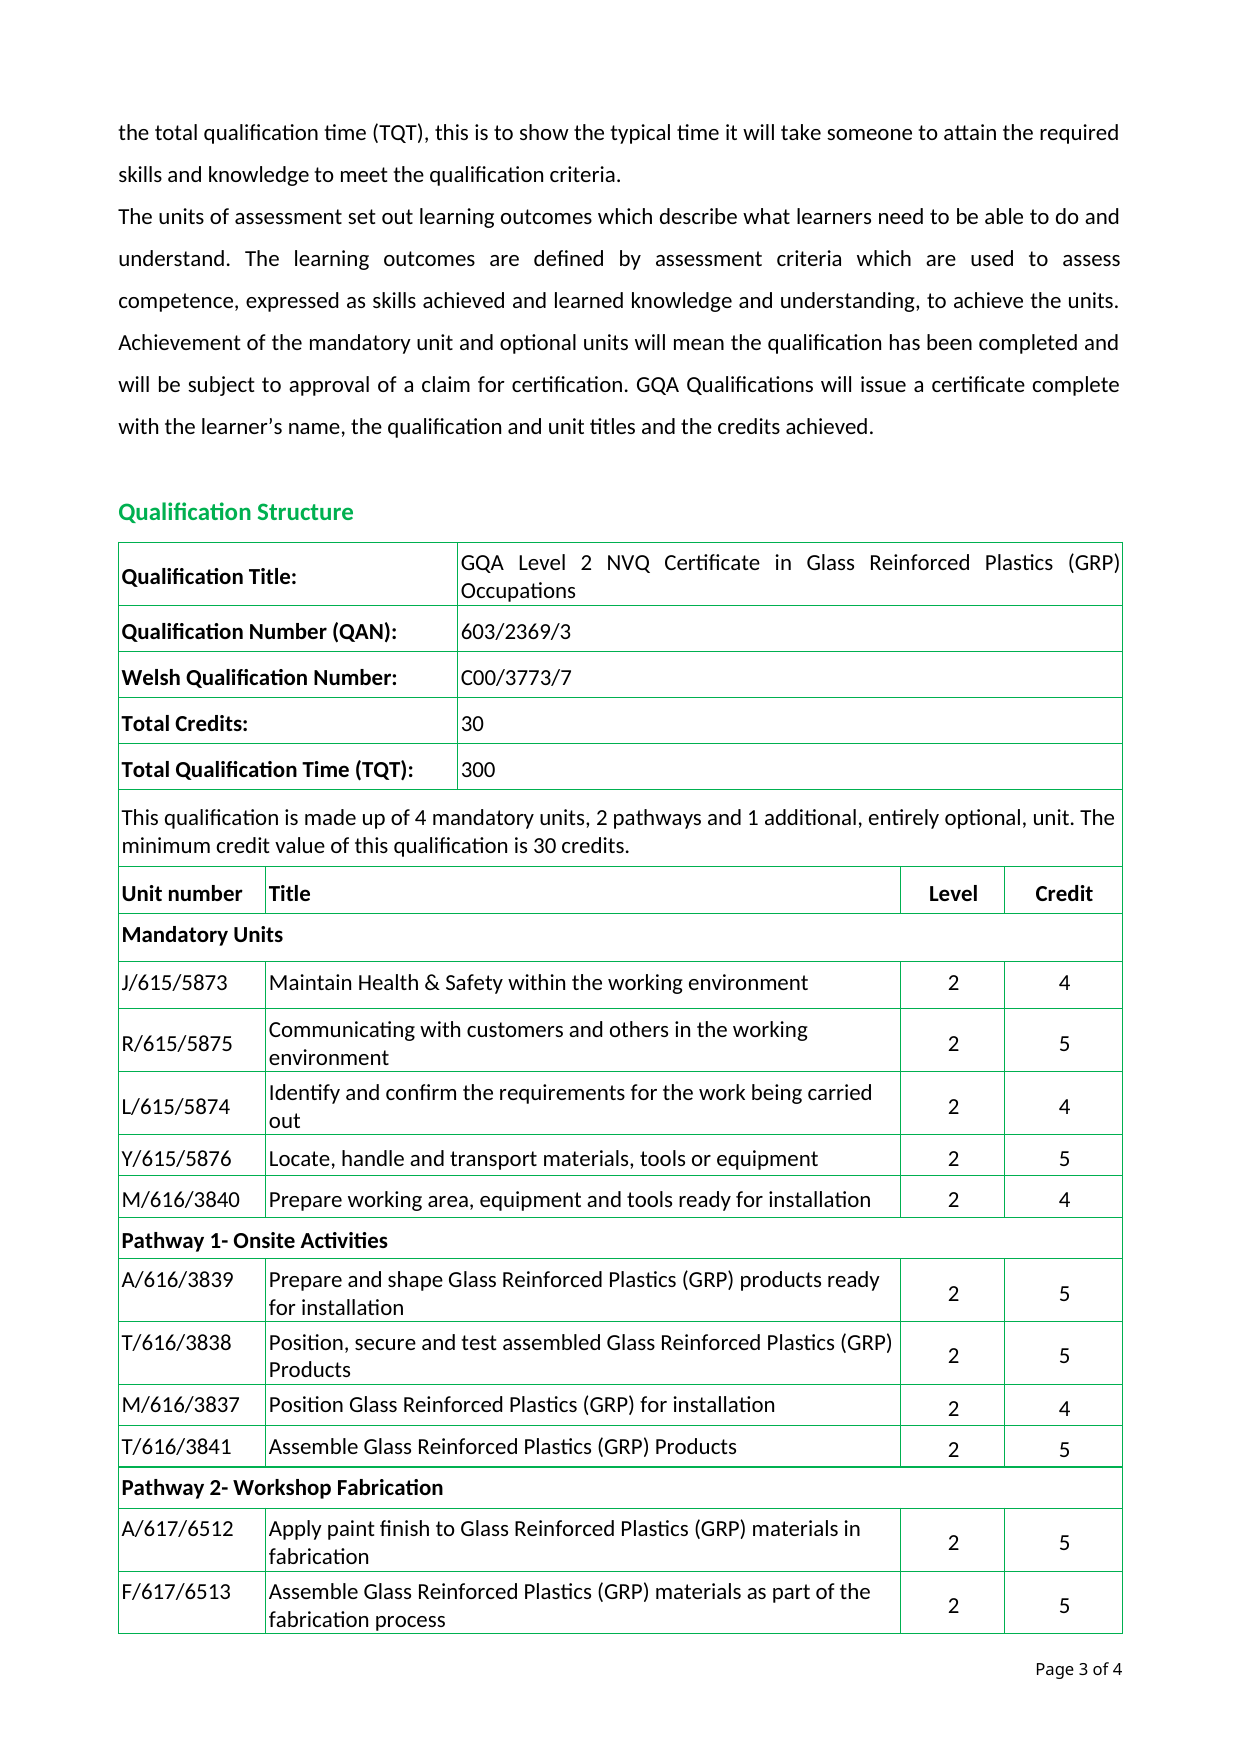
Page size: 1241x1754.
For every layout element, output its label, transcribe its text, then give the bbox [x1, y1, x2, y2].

table_cell Y/615/5876 [119, 1135, 265, 1175]
table_cell 2 [901, 1072, 1004, 1134]
table_cell Identify and confirm the requirements for the work being carried out [266, 1072, 900, 1134]
table_cell Assemble Glass Reinforced Plastics (GRP) materials as part of the fabrication process [266, 1572, 900, 1633]
table_cell A/617/6512 [119, 1509, 265, 1571]
table_cell Prepare and shape Glass Reinforced Plastics (GRP) products ready for installation [266, 1259, 900, 1321]
subtitle Qualification Structure [118, 496, 1122, 526]
table_cell Maintain Health & Safety within the working environment [266, 962, 900, 1008]
table_cell T/616/3841 [119, 1426, 265, 1466]
table_cell 2 [901, 1259, 1004, 1321]
table_cell 2 [901, 1176, 1004, 1217]
table_cell 2 [901, 1009, 1004, 1071]
table_cell J/615/5873 [119, 962, 265, 1008]
table_cell 5 [1005, 1135, 1122, 1175]
table_cell Unit number [119, 867, 265, 913]
table_cell Level [901, 867, 1004, 913]
table_cell Qualification Number (QAN): [119, 606, 457, 651]
table_cell L/615/5874 [119, 1072, 265, 1134]
table_cell Welsh Qualification Number: [119, 652, 457, 697]
table_cell Total Credits: [119, 698, 457, 743]
table_cell Pathway 2- Workshop Fabrication [119, 1468, 1122, 1508]
table_cell 4 [1005, 1176, 1122, 1217]
table_cell Communicating with customers and others in the working environment [266, 1009, 900, 1071]
table_cell T/616/3838 [119, 1322, 265, 1384]
table_cell C00/3773/7 [458, 652, 1122, 697]
table_cell 300 [458, 744, 1122, 789]
table_cell M/616/3837 [119, 1385, 265, 1425]
table_cell A/616/3839 [119, 1259, 265, 1321]
table_cell 4 [1005, 1072, 1122, 1134]
table_cell Assemble Glass Reinforced Plastics (GRP) Products [266, 1426, 900, 1466]
table_cell 5 [1005, 1572, 1122, 1633]
table_cell 603/2369/3 [458, 606, 1122, 651]
table_cell Position, secure and test assembled Glass Reinforced Plastics (GRP) Products [266, 1322, 900, 1384]
table_cell 5 [1005, 1426, 1122, 1466]
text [118, 118, 1122, 188]
table_cell 2 [901, 1385, 1004, 1425]
table_cell This qualification is made up of 4 mandatory units, 2 pathways and 1 additional, entirely optional, unit. The minimum credit value of this qualification is 30 credits. [119, 790, 1122, 866]
table_cell 2 [901, 1509, 1004, 1571]
table_cell 5 [1005, 1509, 1122, 1571]
table_cell 4 [1005, 1385, 1122, 1425]
table_cell Total Qualification Time (TQT): [119, 744, 457, 789]
table_cell F/617/6513 [119, 1572, 265, 1633]
table_cell 5 [1005, 1009, 1122, 1071]
table_cell 4 [1005, 962, 1122, 1008]
table_header GQA Level 2 NVQ Certificate in Glass Reinforced Plastics (GRP) Occupations [458, 543, 1122, 604]
table_cell R/615/5875 [119, 1009, 265, 1071]
table_cell Credit [1005, 867, 1122, 913]
table_cell 30 [458, 698, 1122, 743]
table_header Qualification Title: [119, 543, 457, 604]
table_cell 2 [901, 962, 1004, 1008]
table_cell Title [266, 867, 900, 913]
table_cell 2 [901, 1135, 1004, 1175]
table_cell 5 [1005, 1322, 1122, 1384]
table_cell Mandatory Units [119, 914, 1122, 961]
table_cell Prepare working area, equipment and tools ready for installation [266, 1176, 900, 1217]
table_cell 2 [901, 1322, 1004, 1384]
table_cell Apply paint finish to Glass Reinforced Plastics (GRP) materials in fabrication [266, 1509, 900, 1571]
table_cell Pathway 1- Onsite Activities [119, 1218, 1122, 1258]
text The units of assessment set out learning outcomes which describe what learners need to be able to do and understand. The learning outcomes are defined by assessment criteria which are used to assess competence, expressed as skills achieved and learned knowledge and understanding, to achieve the units. Achievement of the mandatory unit and optional units will mean the qualification has been completed and will be subject to approval of a claim for certification. GQA Qualifications will issue a certificate complete with the learner’s name, the qualification and unit titles and the credits achieved. [118, 202, 1122, 440]
table_cell M/616/3840 [119, 1176, 265, 1217]
table_cell Position Glass Reinforced Plastics (GRP) for installation [266, 1385, 900, 1425]
table_cell 5 [1005, 1259, 1122, 1321]
table_cell 2 [901, 1426, 1004, 1466]
table_cell 2 [901, 1572, 1004, 1633]
table_cell Locate, handle and transport materials, tools or equipment [266, 1135, 900, 1175]
